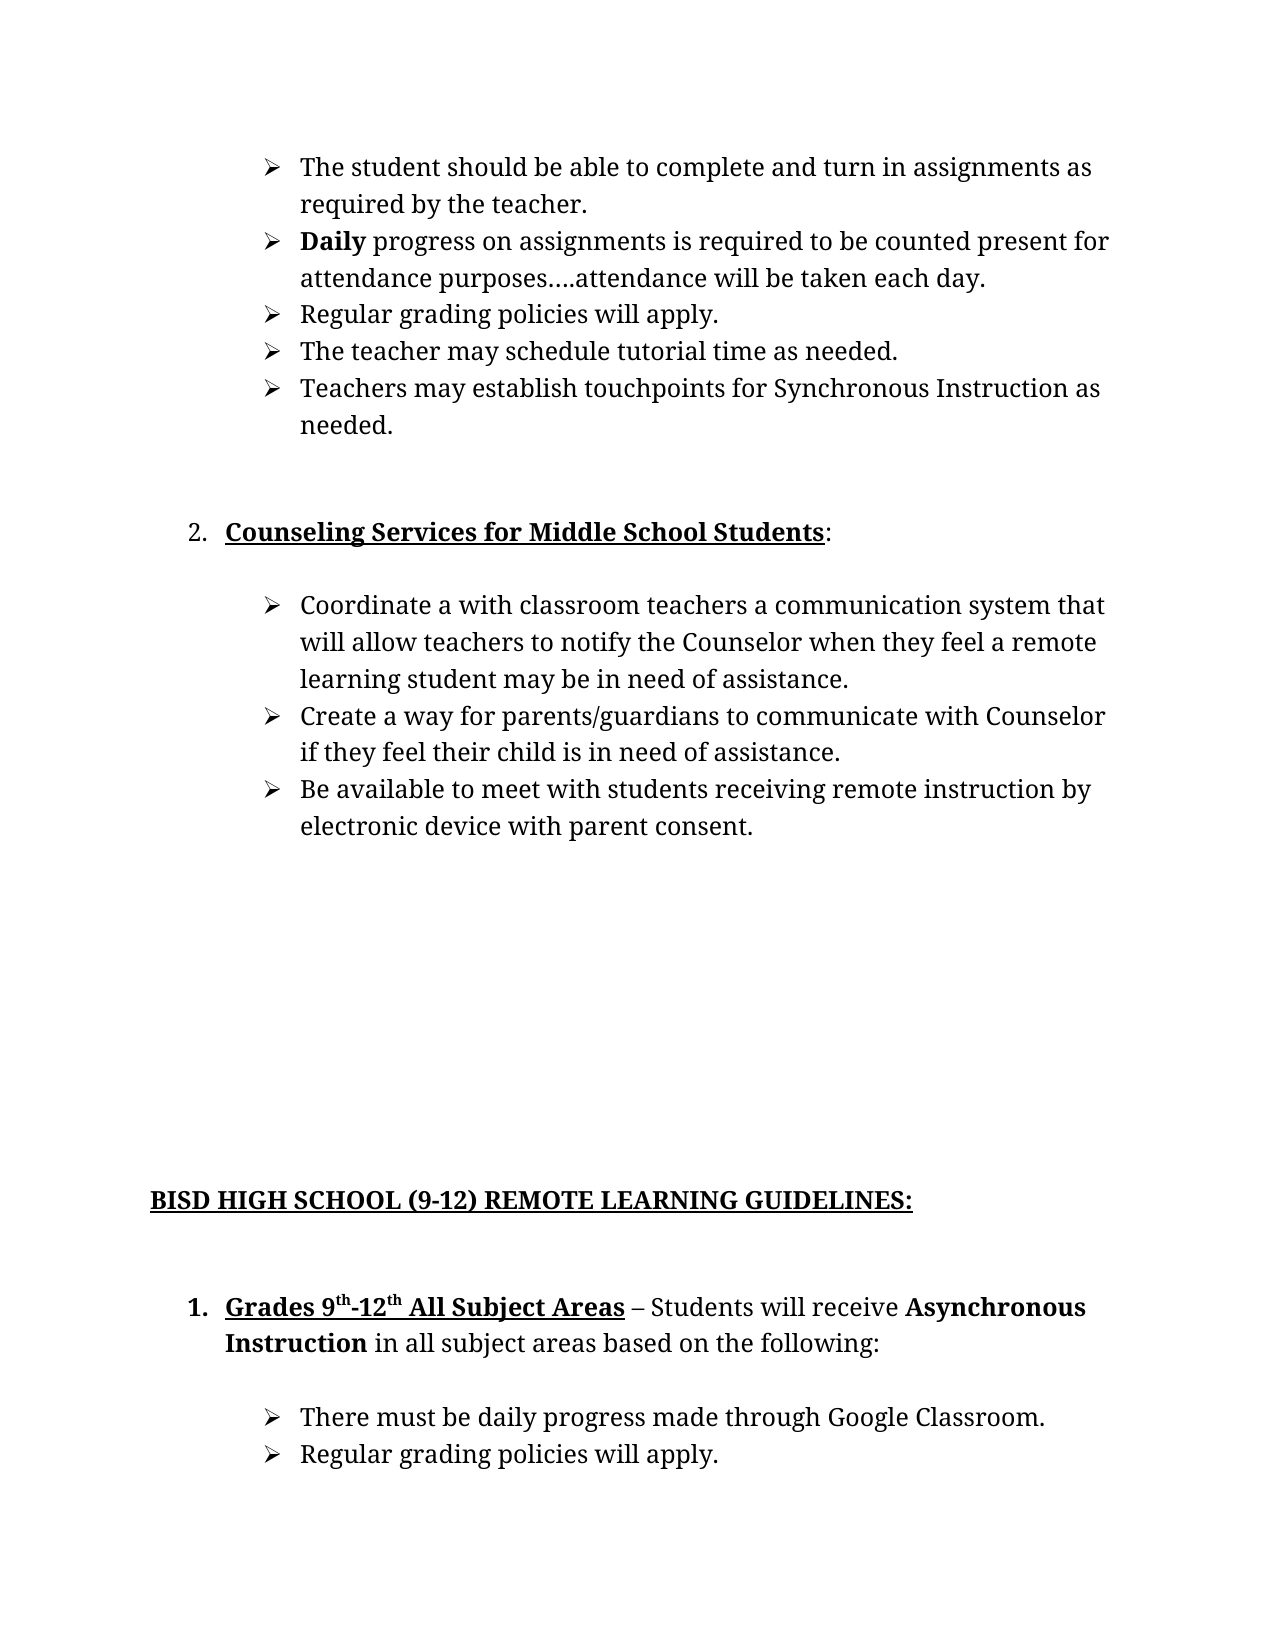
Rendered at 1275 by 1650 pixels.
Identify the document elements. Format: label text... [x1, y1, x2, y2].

list The teacher may schedule tutorial time as needed. [262, 334, 1125, 368]
list Be available to meet with students receiving remote instruction by electronic device with parent consent. [262, 772, 1125, 842]
list Daily progress on assignments is required to be counted present for attendance purposes….attendance will be taken each day. [262, 223, 1125, 294]
list Teachers may establish touchpoints for Synchronous Instruction as needed. [262, 371, 1125, 441]
text BISD HIGH SCHOOL (9-12) REMOTE LEARNING GUIDELINES: [150, 1182, 1125, 1217]
list Regular grading policies will apply. [262, 297, 1125, 331]
list Create a way for parents/guardians to communicate with Counselor if they feel their child is in need of assistance. [262, 698, 1125, 769]
list There must be daily progress made through Google Classroom. [262, 1400, 1125, 1434]
list Grades 9th-12th All Subject Areas – Students will receive Asynchronous Instruction in all subject areas based on the following: [187, 1289, 1125, 1360]
list The student should be able to complete and turn in assignments as required by the teacher. [262, 150, 1125, 221]
list Coordinate a with classroom teachers a communication system that will allow teachers to notify the Counselor when they feel a remote learning student may be in need of assistance. [262, 588, 1125, 695]
list Counseling Services for Middle School Students: [187, 514, 1125, 548]
list Regular grading policies will apply. [262, 1436, 1125, 1471]
